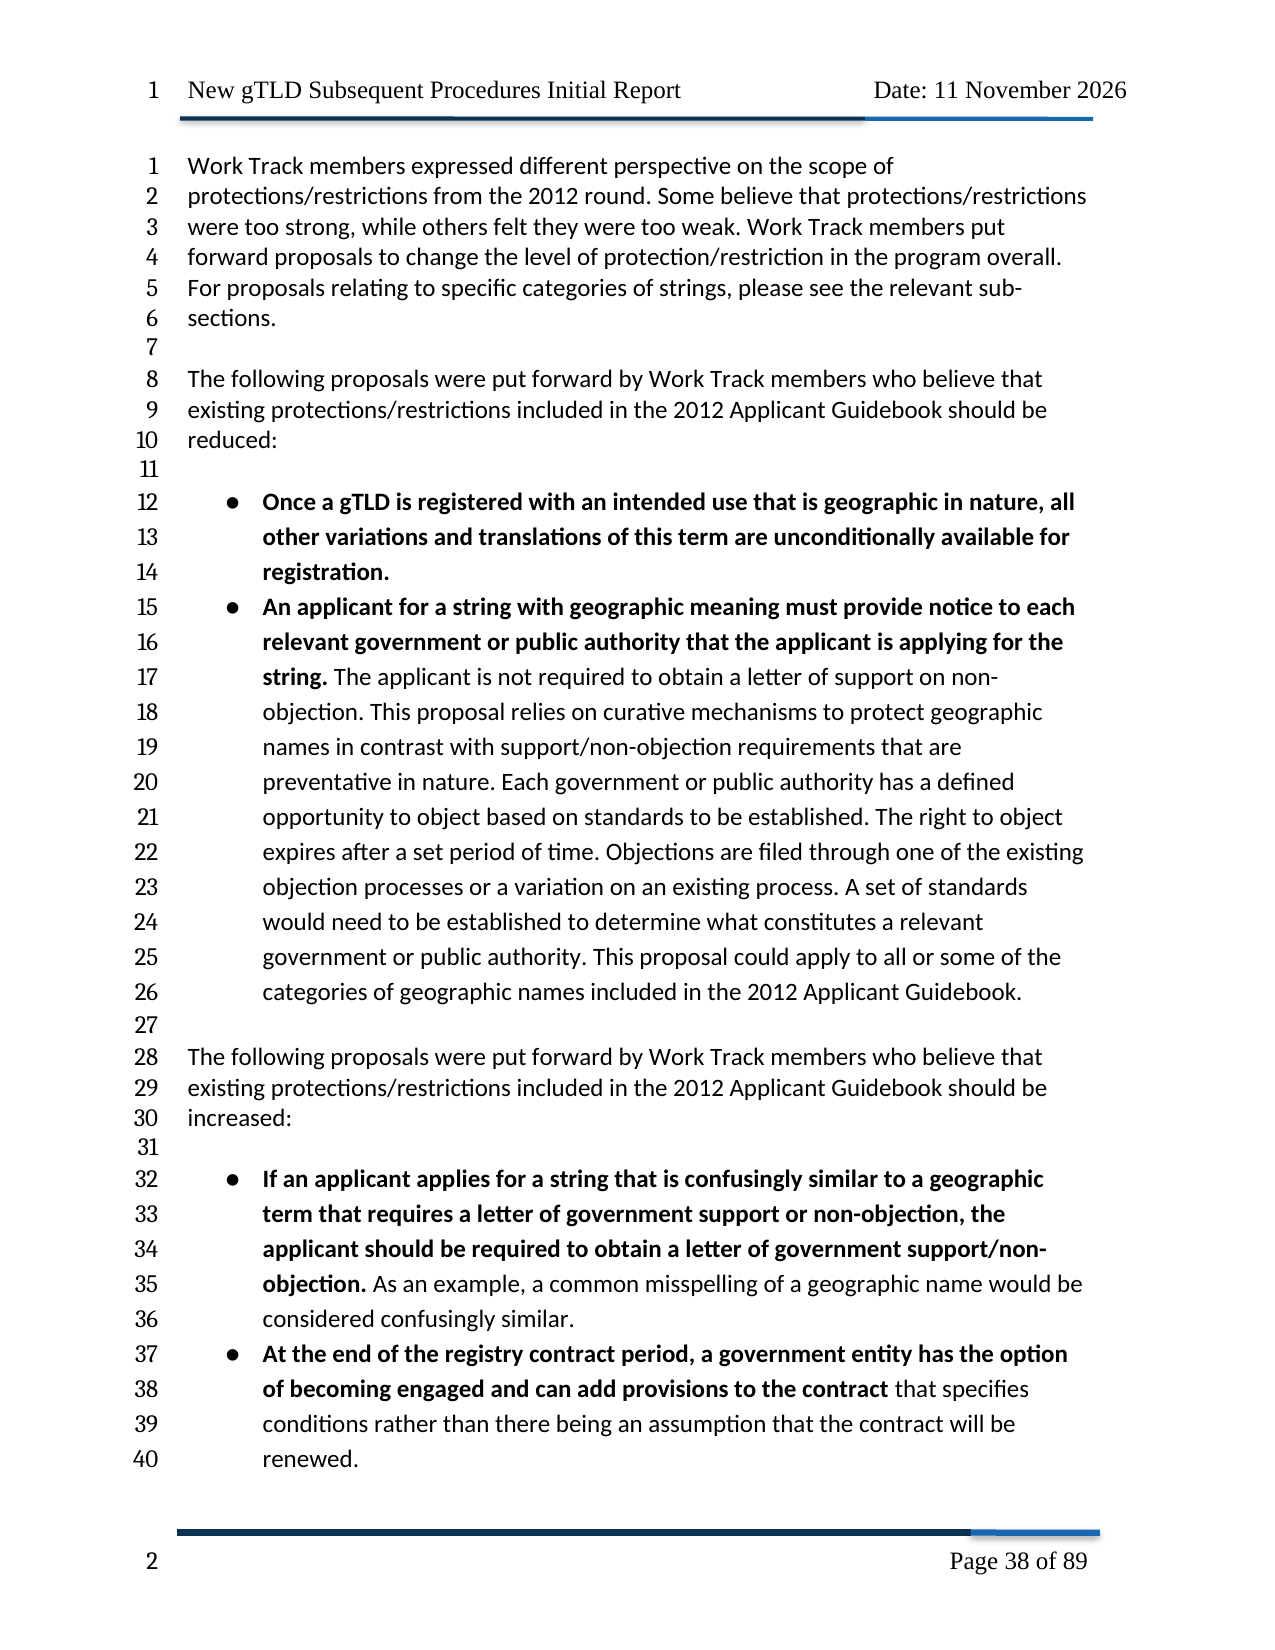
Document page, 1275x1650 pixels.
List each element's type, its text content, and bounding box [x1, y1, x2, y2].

text Work Track members expressed different perspective on the scope of protections/restrictions from the 2012 round. Some believe that protections/restrictions were too strong, while others felt they were too weak. Work Track members put forward proposals to change the level of protection/restriction in the program overall. For proposals relating to specific categories of strings, please see the relevant sub-sections. [187, 150, 1087, 333]
text The following proposals were put forward by Work Track members who believe that existing protections/restrictions included in the 2012 Applicant Guidebook should be increased: [187, 1041, 1087, 1133]
list An applicant for a string with geographic meaning must provide notice to each relevant government or public authority that the applicant is applying for the string. The applicant is not required to obtain a letter of support on non-objection. This proposal relies on curative mechanisms to protect geographic names in contrast with support/non-objection requirements that are preventative in nature. Each government or public authority has a defined opportunity to object based on standards to be established. The right to object expires after a set period of time. Objections are filed through one of the existing objection processes or a variation on an existing process. A set of standards would need to be established to determine what constitutes a relevant government or public authority. This proposal could apply to all or some of the categories of geographic names included in the 2012 Applicant Guidebook. [225, 591, 1087, 1006]
list If an applicant applies for a string that is confusingly similar to a geographic term that requires a letter of government support or non-objection, the applicant should be required to obtain a letter of government support/non-objection. As an example, a common misspelling of a geographic name would be considered confusingly similar. [225, 1163, 1087, 1334]
text The following proposals were put forward by Work Track members who believe that existing protections/restrictions included in the 2012 Applicant Guidebook should be reduced: [187, 364, 1087, 455]
list Once a gTLD is registered with an intended use that is geographic in nature, all other variations and translations of this term are unconditionally available for registration. [225, 486, 1087, 586]
list At the end of the registry contract period, a government entity has the option of becoming engaged and can add provisions to the contract that specifies conditions rather than there being an assumption that the contract will be renewed. [225, 1338, 1087, 1474]
